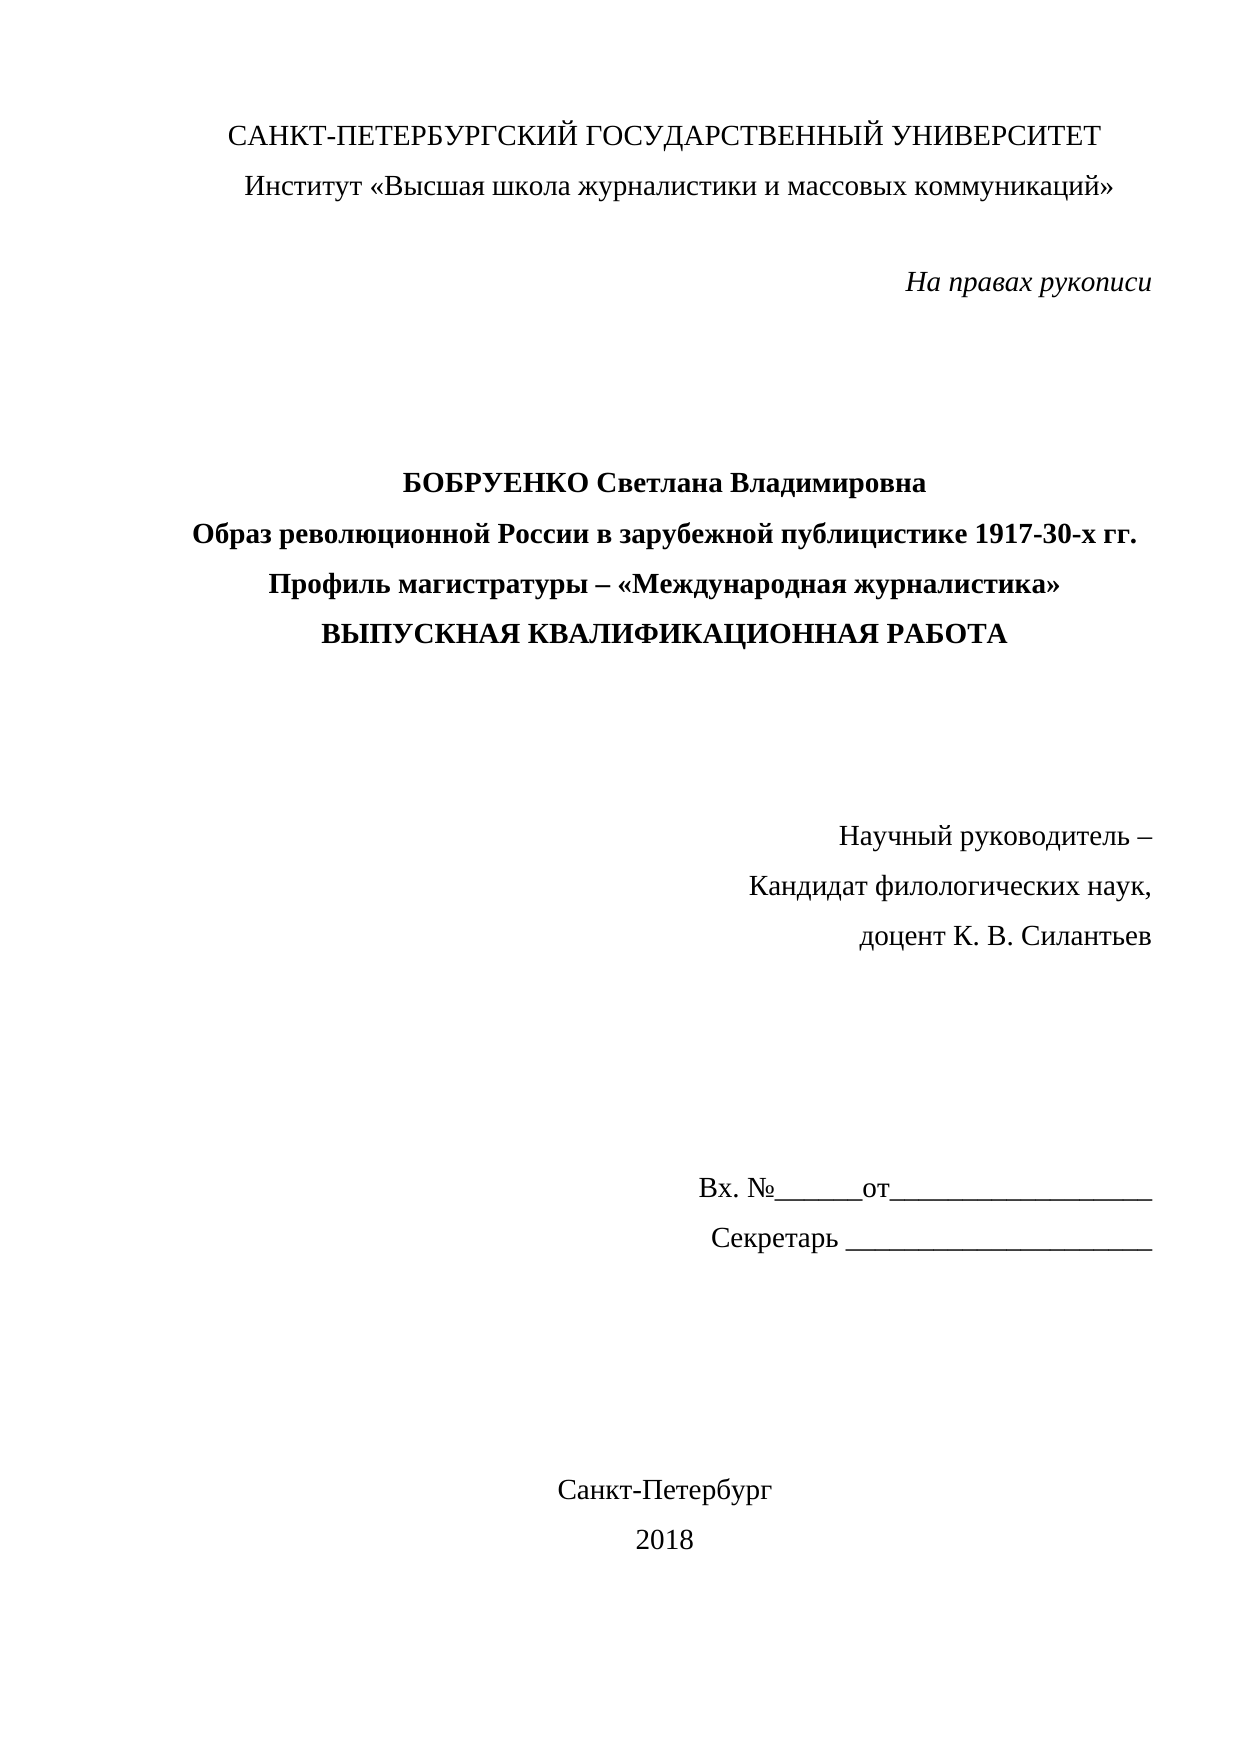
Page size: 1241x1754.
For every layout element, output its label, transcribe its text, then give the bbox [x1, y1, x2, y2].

text На правах рукописи [177, 264, 1152, 298]
text Институт «Высшая школа журналистики и массовых коммуникаций» [177, 168, 1152, 202]
text Санкт-Петербург [177, 1472, 1152, 1505]
text Научный руководитель – [177, 818, 1152, 851]
text Кандидат филологических наук, [177, 868, 1152, 902]
text Образ революционной России в зарубежной публицистике 1917-30-х гг. [177, 516, 1152, 549]
text САНКТ-ПЕТЕРБУРГСКИЙ ГОСУДАРСТВЕННЫЙ УНИВЕРСИТЕТ [177, 118, 1152, 152]
text Профиль магистратуры – «Международная журналистика» [177, 566, 1152, 600]
text Вх. №______от__________________ [177, 1170, 1152, 1203]
text доцент К. В. Силантьев [177, 918, 1152, 952]
text 2018 [177, 1522, 1152, 1556]
text БОБРУЕНКО Светлана Владимировна [177, 466, 1152, 499]
text Секретарь _____________________ [177, 1220, 1152, 1254]
text ВЫПУСКНАЯ КВАЛИФИКАЦИОННАЯ РАБОТА [177, 616, 1152, 650]
